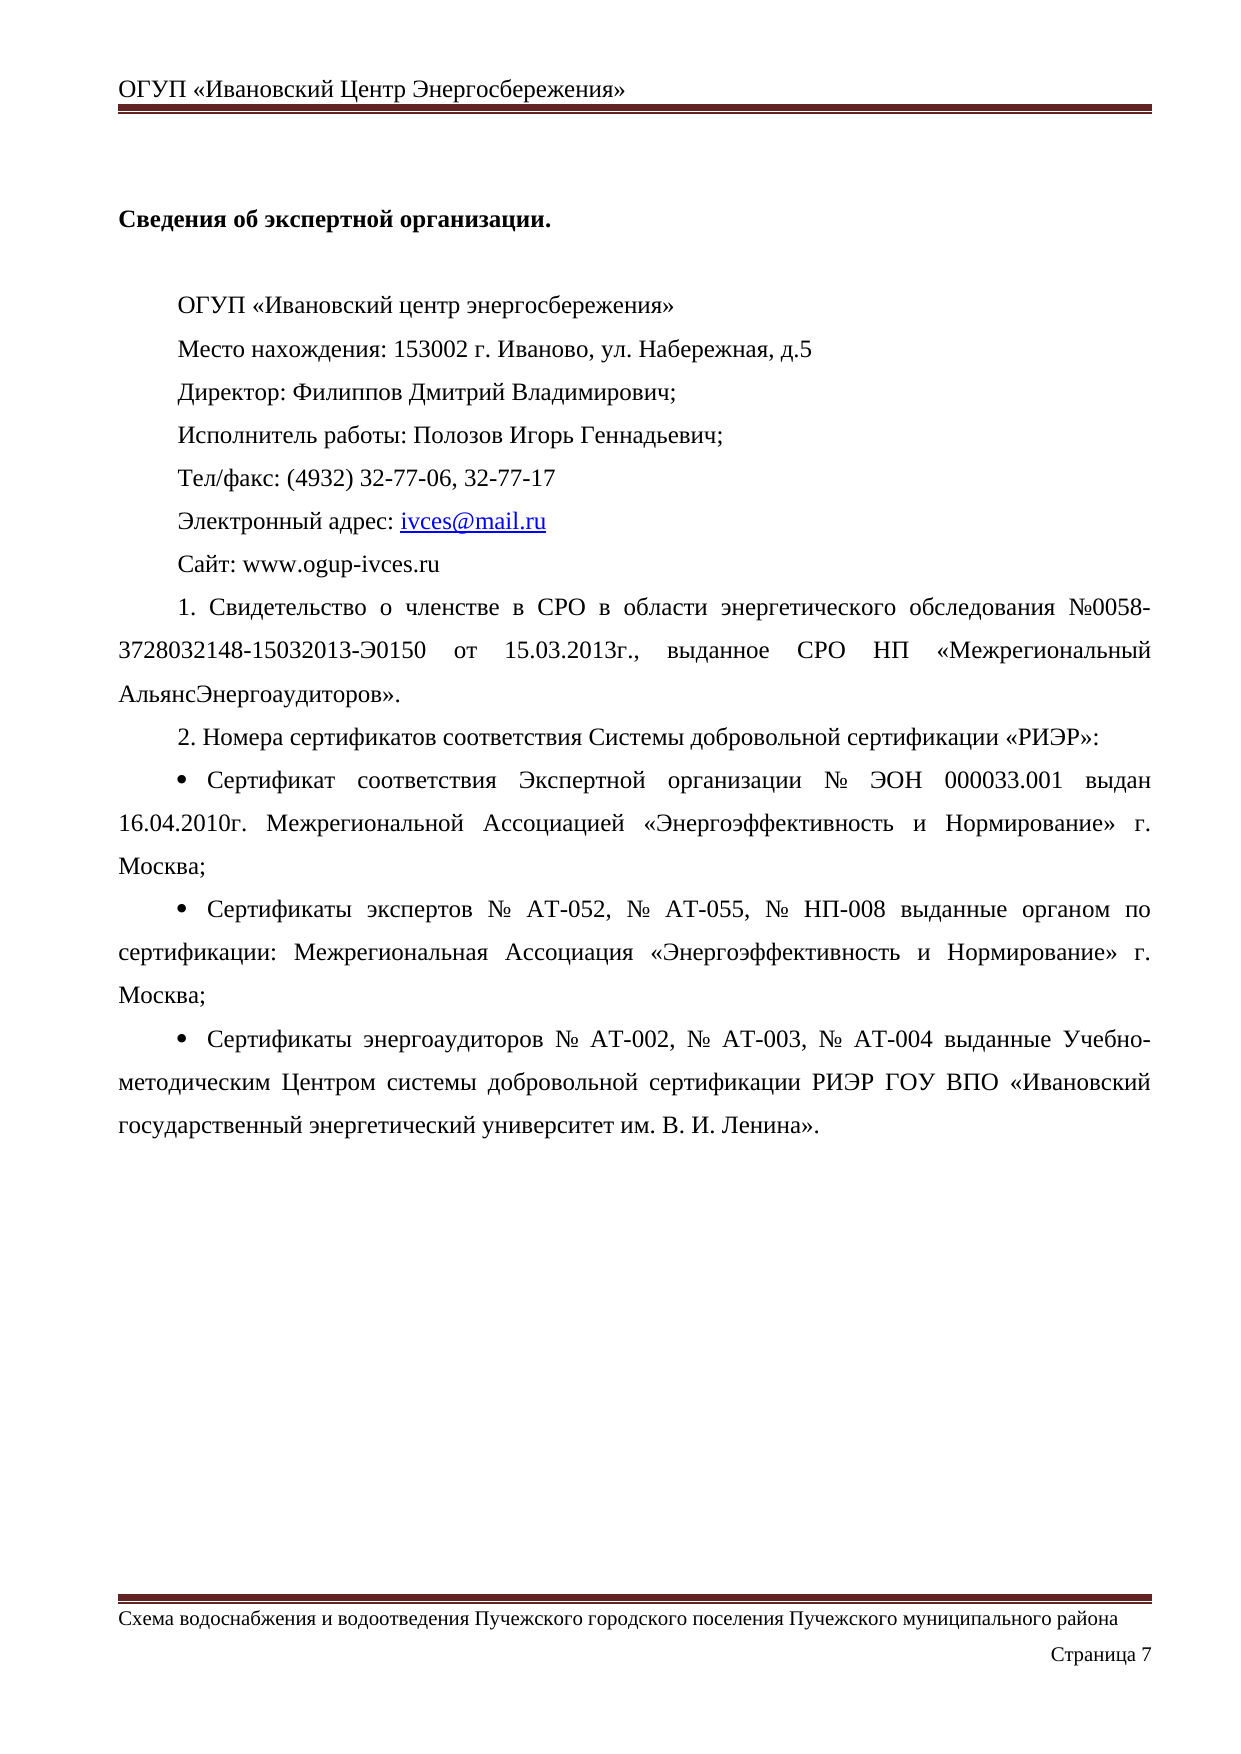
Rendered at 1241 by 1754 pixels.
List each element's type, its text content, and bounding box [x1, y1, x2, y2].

text 2. Номера сертификатов соответствия Системы добровольной сертификации «РИЭР»: [118, 722, 1152, 751]
subtitle Сведения об экспертной организации. [118, 204, 1152, 233]
text Исполнитель работы: Полозов Игорь Геннадьевич; [118, 420, 1152, 449]
text Директор: Филиппов Дмитрий Владимирович; [118, 377, 1152, 406]
text Тел/факс: (4932) 32-77-06, 32-77-17 [118, 463, 1152, 492]
text 1. Свидетельство о членстве в СРО в области энергетического обследования №0058-3728032148-15032013-Э0150 от 15.03.2013г., выданное СРО НП «Межрегиональный АльянсЭнергоаудиторов». [118, 592, 1152, 707]
text Электронный адрес: ivces@mail.ru [118, 506, 1152, 535]
list Сертификат соответствия Экспертной организации № ЭОН 000033.001 выдан 16.04.2010г. Межрегиональной Ассоциацией «Энергоэффективность и Нормирование» г. Москва; [118, 765, 1152, 880]
text Сайт: www.ogup-ivces.ru [118, 549, 1152, 578]
text Место нахождения: 153002 г. Иваново, ул. Набережная, д.5 [118, 334, 1152, 362]
list Сертификаты экспертов № АТ-052, № АТ-055, № НП-008 выданные органом по сертификации: Межрегиональная Ассоциация «Энергоэффективность и Нормирование» г. Москва; [118, 894, 1152, 1009]
text ОГУП «Ивановский центр энергосбережения» [118, 291, 1152, 319]
list Сертификаты энергоаудиторов № АТ-002, № АТ-003, № АТ-004 выданные Учебно-методическим Центром системы добровольной сертификации РИЭР ГОУ ВПО «Ивановский государственный энергетический университет им. В. И. Ленина». [118, 1024, 1152, 1139]
